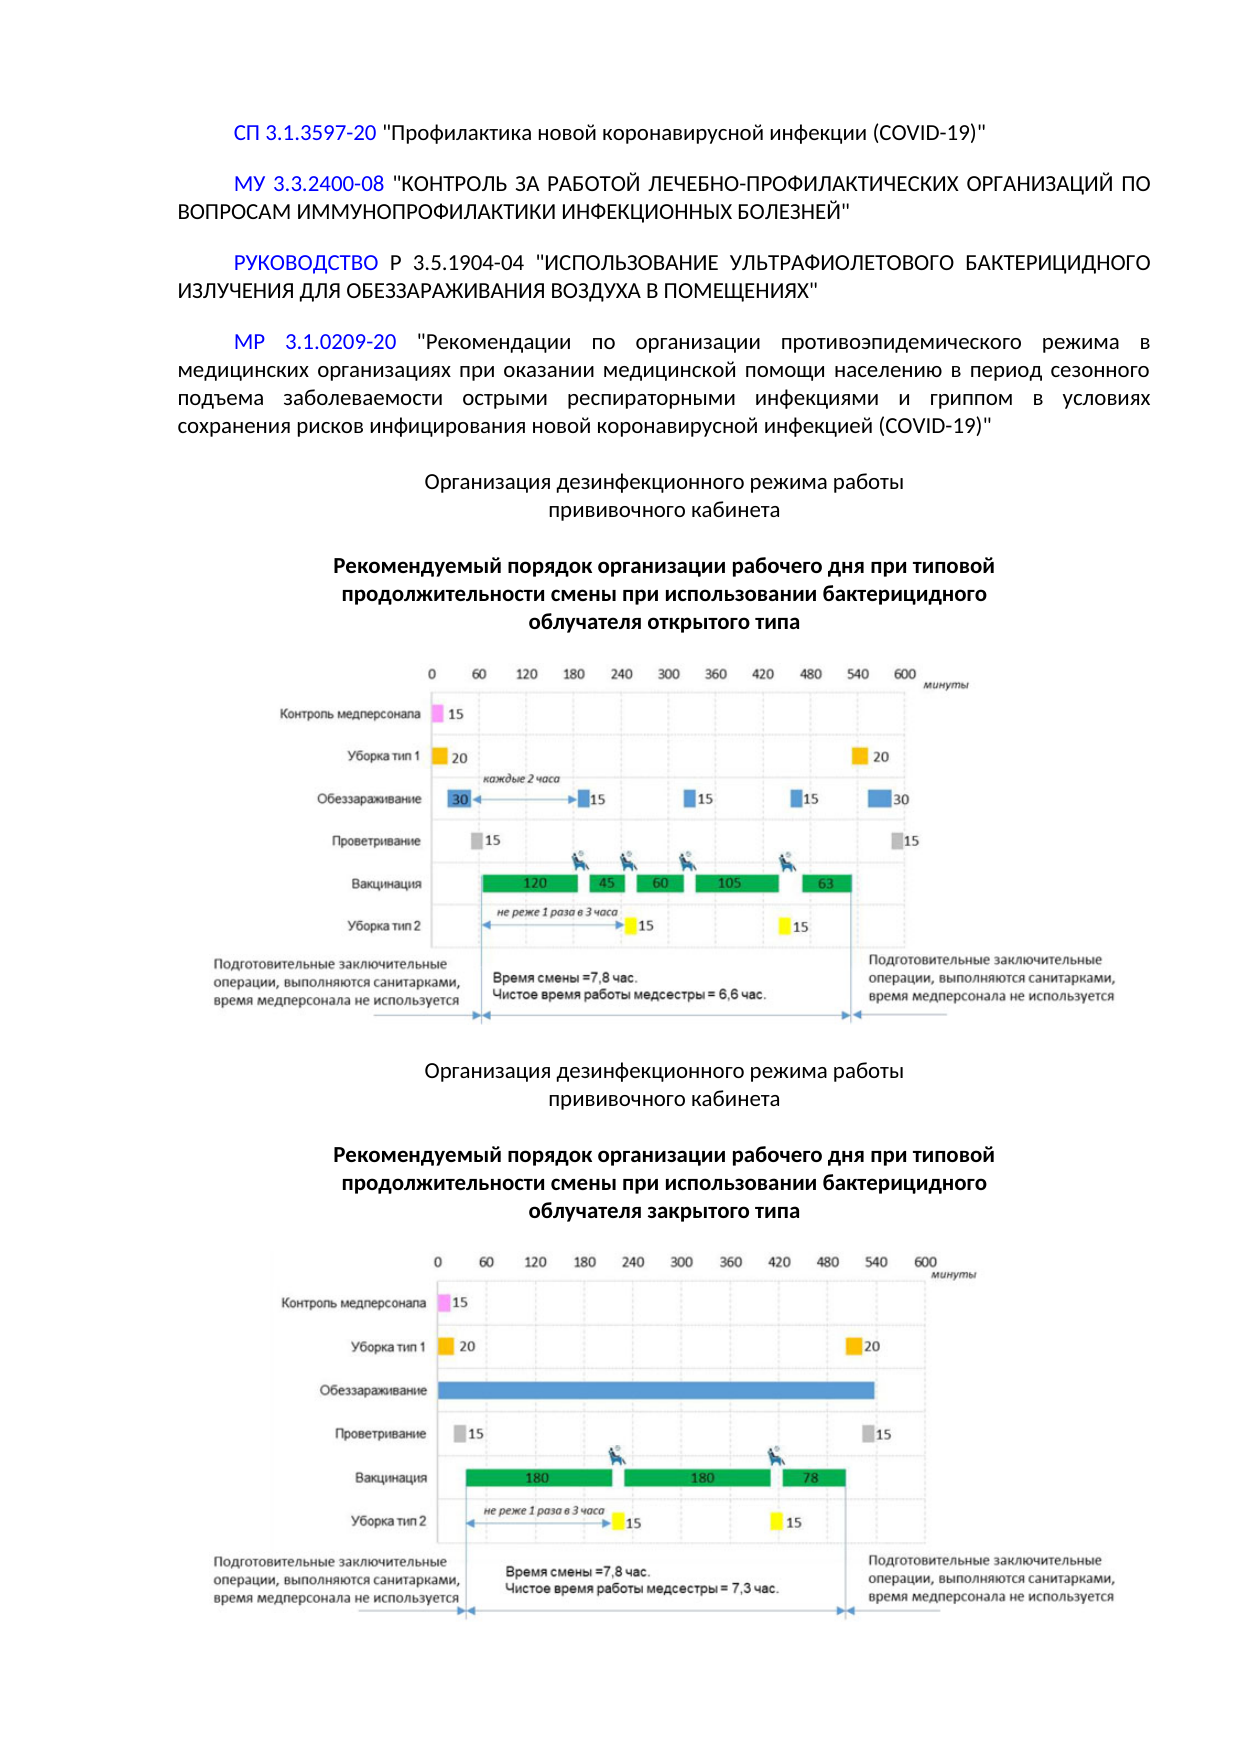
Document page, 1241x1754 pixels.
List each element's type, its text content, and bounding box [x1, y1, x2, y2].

text СП 3.1.3597-20 "Профилактика новой коронавирусной инфекции (COVID-19)" [177, 118, 1152, 146]
picture [209, 663, 1120, 1028]
text Организация дезинфекционного режима работы [177, 1056, 1152, 1084]
text РУКОВОДСТВО Р 3.5.1904-04 "ИСПОЛЬЗОВАНИЕ УЛЬТРАФИОЛЕТОВОГО БАКТЕРИЦИДНОГО ИЗЛУЧЕНИЯ ДЛЯ ОБЕЗЗАРАЖИВАНИЯ ВОЗДУХА В ПОМЕЩЕНИЯХ" [177, 248, 1152, 304]
title облучателя закрытого типа [177, 1196, 1152, 1224]
text МУ 3.3.2400-08 "КОНТРОЛЬ ЗА РАБОТОЙ ЛЕЧЕБНО-ПРОФИЛАКТИЧЕСКИХ ОРГАНИЗАЦИЙ ПО ВОПРОСАМ ИММУНОПРОФИЛАКТИКИ ИНФЕКЦИОННЫХ БОЛЕЗНЕЙ" [177, 169, 1152, 225]
text Организация дезинфекционного режима работы [177, 467, 1152, 495]
picture [209, 1251, 1120, 1625]
title продолжительности смены при использовании бактерицидного [177, 1168, 1152, 1196]
title продолжительности смены при использовании бактерицидного [177, 579, 1152, 607]
title Рекомендуемый порядок организации рабочего дня при типовой [177, 551, 1152, 579]
text прививочного кабинета [177, 495, 1152, 523]
text прививочного кабинета [177, 1084, 1152, 1112]
title облучателя открытого типа [177, 607, 1152, 635]
title Рекомендуемый порядок организации рабочего дня при типовой [177, 1140, 1152, 1168]
text МР 3.1.0209-20 "Рекомендации по организации противоэпидемического режима в медицинских организациях при оказании медицинской помощи населению в период сезонного подъема заболеваемости острыми респираторными инфекциями и гриппом в условиях сохранения рисков инфицирования новой коронавирусной инфекцией (COVID-19)" [177, 327, 1152, 439]
